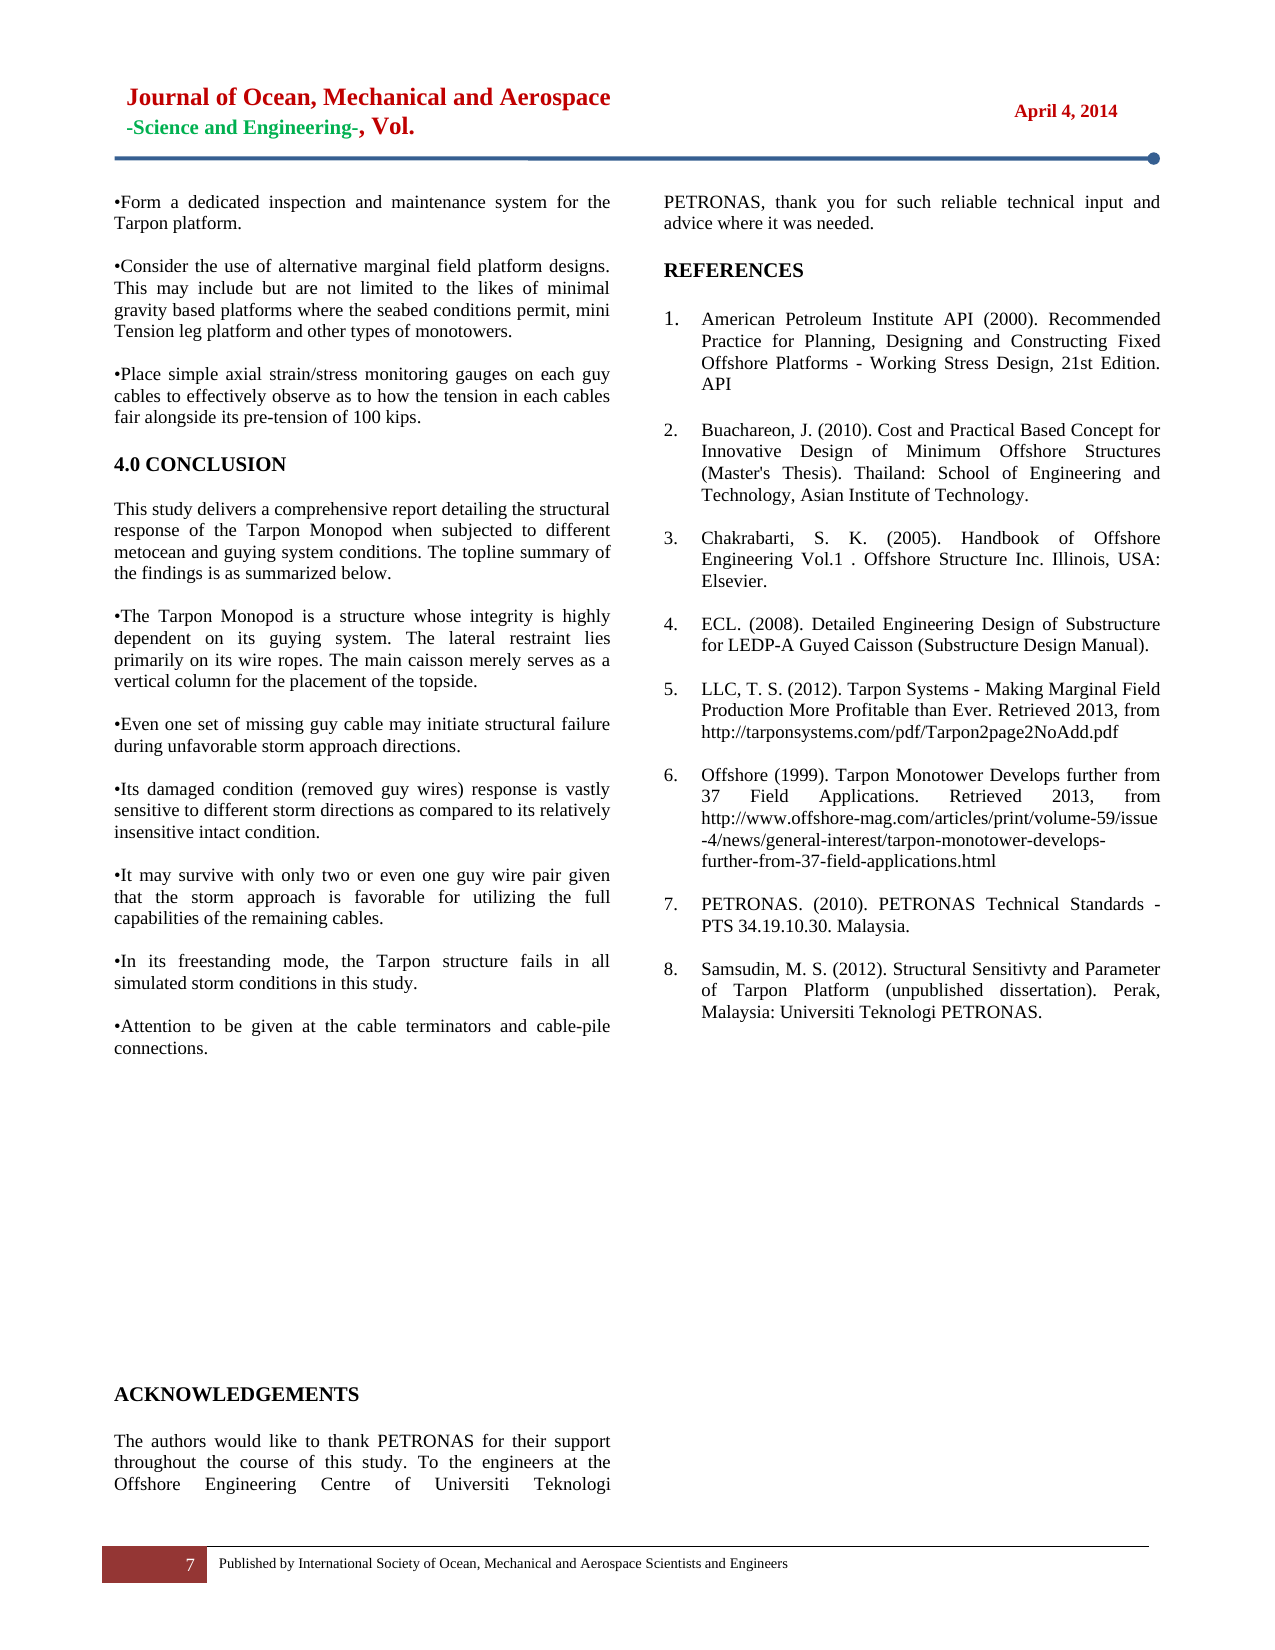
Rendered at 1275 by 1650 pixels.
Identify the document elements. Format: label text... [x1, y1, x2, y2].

text •Place simple axial strain/stress monitoring gauges on each guy cables to effectively observe as to how the tension in each cables fair alongside its pre-tension of 100 kips. [114, 363, 611, 428]
text •The Tarpon Monopod is a structure whose integrity is highly dependent on its guying system. The lateral restraint lies primarily on its wire ropes. The main caisson merely serves as a vertical column for the placement of the topside. [114, 605, 611, 692]
text The authors would like to thank PETRONAS for their support throughout the course of this study. To the engineers at the Offshore Engineering Centre of Universiti Teknologi PETRONAS, thank you for such reliable technical input and advice where it was needed. [664, 191, 1161, 234]
list Buachareon, J. (2010). Cost and Practical Based Concept for Innovative Design of Minimum Offshore Structures (Master's Thesis). Thailand: School of Engineering and Technology, Asian Institute of Technology. [664, 419, 1161, 505]
text •Form a dedicated inspection and maintenance system for the Tarpon platform. [114, 191, 611, 234]
list Samsudin, M. S. (2012). Structural Sensitivty and Parameter of Tarpon Platform (unpublished dissertation). Perak, Malaysia: Universiti Teknologi PETRONAS. [664, 958, 1161, 1022]
list LLC, T. S. (2012). Tarpon Systems - Making Marginal Field Production More Profitable than Ever. Retrieved 2013, from http://tarponsystems.com/pdf/Tarpon2page2NoAdd.pdf [664, 677, 1161, 742]
list ECL. (2008). Detailed Engineering Design of Substructure for LEDP-A Guyed Caisson (Substructure Design Manual). [664, 613, 1161, 656]
text REFERENCES [664, 258, 1161, 282]
text ACKNOWLEDGEMENTS [114, 1382, 611, 1406]
text •In its freestanding mode, the Tarpon structure fails in all simulated storm conditions in this study. [114, 950, 611, 993]
text •Consider the use of alternative marginal field platform designs. This may include but are not limited to the likes of minimal gravity based platforms where the seabed conditions permit, mini Tension leg platform and other types of monotowers. [114, 255, 611, 342]
text •Its damaged condition (removed guy wires) response is vastly sensitive to different storm directions as compared to its relatively insensitive intact condition. [114, 778, 611, 842]
list PETRONAS. (2010). PETRONAS Technical Standards - PTS 34.19.10.30. Malaysia. [664, 893, 1161, 936]
text 4.0 CONCLUSION [114, 452, 611, 476]
text •Even one set of missing guy cable may initiate structural failure during unfavorable storm approach directions. [114, 713, 611, 756]
list Offshore (1999). Tarpon Monotower Develops further from 37 Field Applications. Retrieved 2013, from http://www.offshore-mag.com/articles/print/volume-59/issue-4/news/general-interest/tarpon-monotower-develops-further-from-37-field-applications.html [664, 764, 1161, 872]
list Chakrabarti, S. K. (2005). Handbook of Offshore Engineering Vol.1 . Offshore Structure Inc. Illinois, USA: Elsevier. [664, 527, 1161, 591]
text •It may survive with only two or even one guy wire pair given that the storm approach is favorable for utilizing the full capabilities of the remaining cables. [114, 864, 611, 929]
text The authors would like to thank PETRONAS for their support throughout the course of this study. To the engineers at the Offshore Engineering Centre of Universiti Teknologi PETRONAS, thank you for such reliable technical input and advice where it was needed. [114, 1430, 611, 1494]
text This study delivers a comprehensive report detailing the structural response of the Tarpon Monopod when subjected to different metocean and guying system conditions. The topline summary of the findings is as summarized below. [114, 497, 611, 584]
text •Attention to be given at the cable terminators and cable-pile connections. [114, 1015, 611, 1058]
list American Petroleum Institute API (2000). Recommended Practice for Planning, Designing and Constructing Fixed Offshore Platforms - Working Stress Design, 21st Edition. API [664, 306, 1161, 395]
